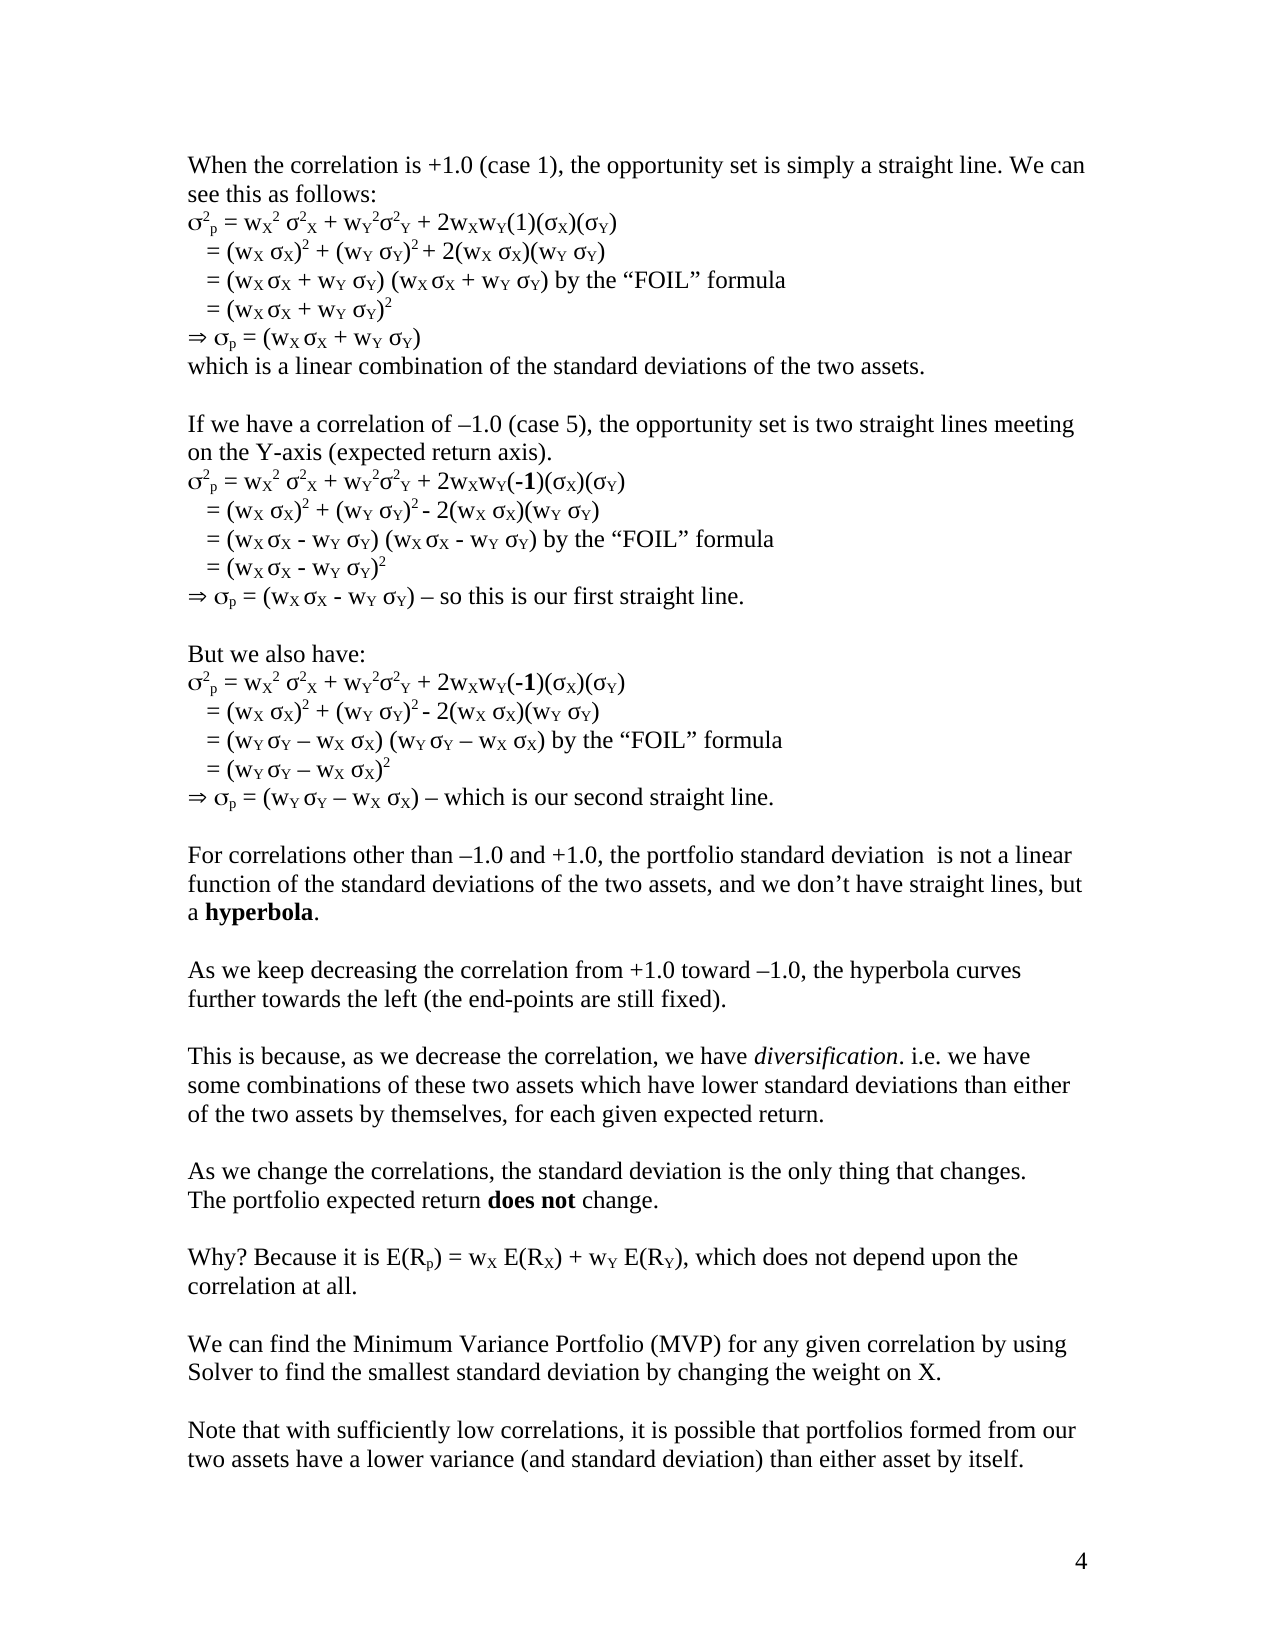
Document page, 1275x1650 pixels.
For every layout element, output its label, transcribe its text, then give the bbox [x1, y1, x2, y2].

text If we have a correlation of –1.0 (case 5), the opportunity set is two straight lines meeting on the Y-axis (expected return axis). [187, 409, 1087, 466]
text = (wX σX)2 + (wY σY)2 + 2(wX σX)(wY σY) [187, 236, 1087, 265]
text Why? Because it is E(Rp) = wX E(RX) + wY E(RY), which does not depend upon the correlation at all. [187, 1242, 1087, 1300]
text p = (wX σX + wY σY) [187, 322, 1087, 351]
text = (wX σX - wY σY)2 [187, 552, 1087, 581]
text = (wX σX - wY σY) (wX σX - wY σY) by the “FOIL” formula [187, 524, 1087, 552]
text The portfolio expected return does not change. [187, 1185, 1087, 1214]
text = (wY σY – wX σX)2 [187, 754, 1087, 782]
text = (wX σX)2 + (wY σY)2 - 2(wX σX)(wY σY) [187, 495, 1087, 524]
text = (wX σX + wY σY)2 [187, 294, 1087, 322]
text p = (wX σX - wY σY) – so this is our first straight line. [187, 581, 1087, 610]
text When the correlation is +1.0 (case 1), the opportunity set is simply a straight line. We can see this as follows: [187, 150, 1087, 207]
text As we change the correlations, the standard deviation is the only thing that changes. [187, 1156, 1087, 1185]
text = (wX σX + wY σY) (wX σX + wY σY) by the “FOIL” formula [187, 265, 1087, 294]
text which is a linear combination of the standard deviations of the two assets. [187, 351, 1087, 380]
text Note that with sufficiently low correlations, it is possible that portfolios formed from our two assets have a lower variance (and standard deviation) than either asset by itself. [187, 1415, 1087, 1472]
text 2p = wX2 σ2X + wY2σ2Y + 2wXwY(1)(σX)(σY) [187, 207, 1087, 236]
text = (wX σX)2 + (wY σY)2 - 2(wX σX)(wY σY) [187, 696, 1087, 725]
text As we keep decreasing the correlation from +1.0 toward –1.0, the hyperbola curves further towards the left (the end-points are still fixed). [187, 955, 1087, 1012]
text We can find the Minimum Variance Portfolio (MVP) for any given correlation by using Solver to find the smallest standard deviation by changing the weight on X. [187, 1329, 1087, 1386]
text p = (wY σY – wX σX) – which is our second straight line. [187, 782, 1087, 811]
text But we also have: [187, 639, 1087, 667]
text 2p = wX2 σ2X + wY2σ2Y + 2wXwY(-1)(σX)(σY) [187, 466, 1087, 495]
text 2p = wX2 σ2X + wY2σ2Y + 2wXwY(-1)(σX)(σY) [187, 667, 1087, 696]
text This is because, as we decrease the correlation, we have diversification. i.e. we have some combinations of these two assets which have lower standard deviations than either of the two assets by themselves, for each given expected return. [187, 1041, 1087, 1127]
text For correlations other than –1.0 and +1.0, the portfolio standard deviation is not a linear function of the standard deviations of the two assets, and we don’t have straight lines, but a hyperbola. [187, 840, 1087, 926]
text = (wY σY – wX σX) (wY σY – wX σX) by the “FOIL” formula [187, 725, 1087, 754]
